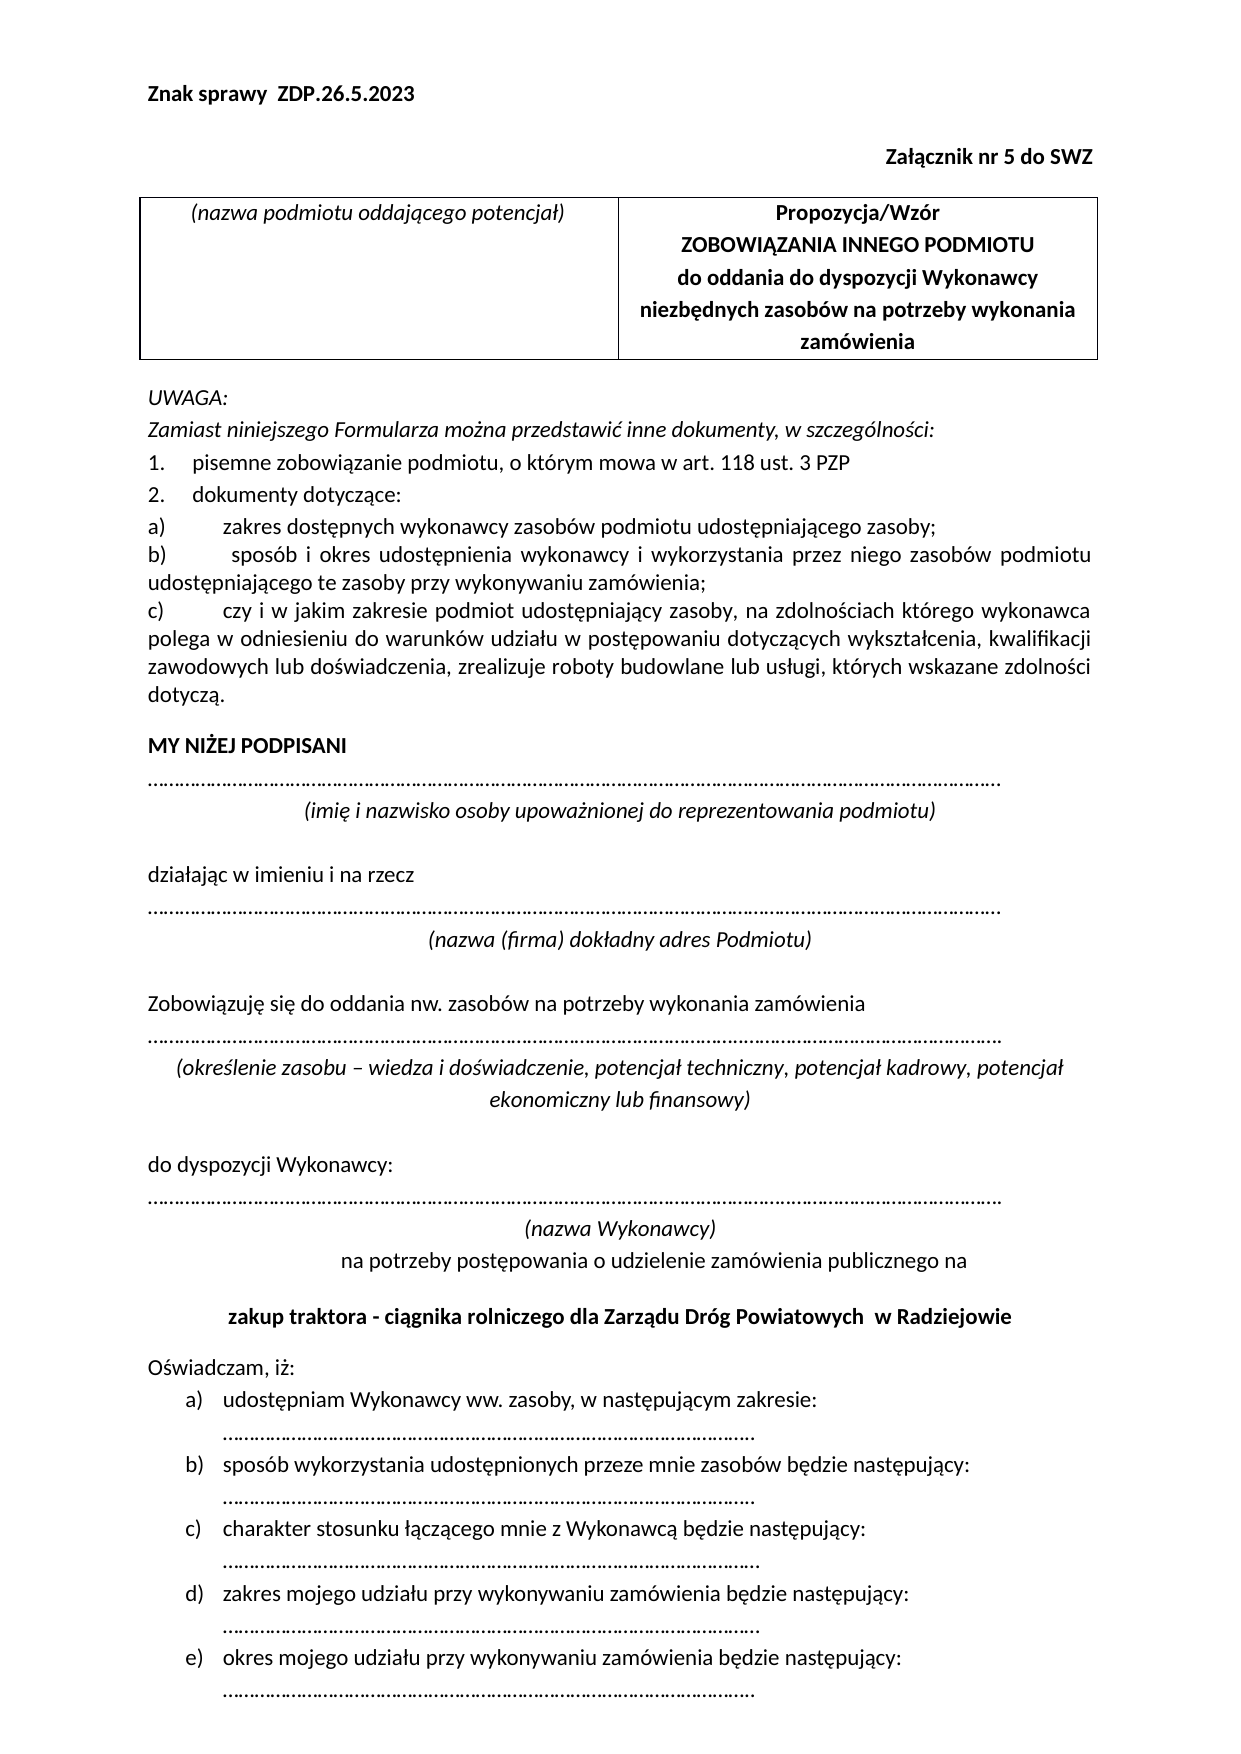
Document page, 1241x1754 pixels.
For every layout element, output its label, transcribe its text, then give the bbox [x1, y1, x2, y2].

list pisemne zobowiązanie podmiotu, o którym mowa w art. 118 ust. 3 PZP [148, 448, 1128, 476]
text Załącznik nr 5 do SWZ [148, 142, 1093, 170]
list okres mojego udziału przy wykonywaniu zamówienia będzie następujący: [185, 1643, 1063, 1671]
text ……………………………………………………………………………………….. [223, 1482, 1093, 1510]
list zakres mojego udziału przy wykonywaniu zamówienia będzie następujący: [185, 1579, 1063, 1607]
text Oświadczam, iż: [148, 1353, 1063, 1381]
list sposób i okres udostępnienia wykonawcy i wykorzystania przez niego zasobów podmiotu udostępniającego te zasoby przy wykonywaniu zamówienia; [148, 540, 1093, 596]
text …………………………………………………………………………………………………..…………………………………………. [148, 1021, 1093, 1049]
text zakup traktora - ciągnika rolniczego dla Zarządu Dróg Powiatowych w Radziejowie [148, 1302, 1093, 1330]
text Znak sprawy ZDP.26.5.2023 [148, 79, 1093, 107]
table_header Propozycja/Wzór ZOBOWIĄZANIA INNEGO PODMIOTU do oddania do dyspozycji Wykonawcy niezbędnych zasobów na potrzeby wykonania zamówienia [619, 198, 1097, 359]
text UWAGA: [148, 383, 1093, 411]
text (nazwa Wykonawcy) [148, 1214, 1093, 1242]
text ……………………………………………………………………………………….. [223, 1675, 1093, 1703]
text ………………………………………………………………………………………… [223, 1611, 1093, 1639]
list charakter stosunku łączącego mnie z Wykonawcą będzie następujący: [185, 1514, 1063, 1542]
text ……………………………………………………………………………………….. [223, 1418, 1093, 1446]
text na potrzeby postępowania o udzielenie zamówienia publicznego na [216, 1247, 1093, 1274]
table_header (nazwa podmiotu oddającego potencjał) [141, 198, 618, 359]
text (imię i nazwisko osoby upoważnionej do reprezentowania podmiotu) [148, 796, 1093, 824]
text Zamiast niniejszego Formularza można przedstawić inne dokumenty, w szczególności: [148, 416, 1128, 443]
text (nazwa (firma) dokładny adres Podmiotu) [148, 925, 1093, 953]
text …………………………………………………………………………………………………………..…………………………………. [148, 1182, 1093, 1210]
list czy i w jakim zakresie podmiot udostępniający zasoby, na zdolnościach którego wykonawca polega w odniesieniu do warunków udziału w postępowaniu dotyczących wykształcenia, kwalifikacji zawodowych lub doświadczenia, zrealizuje roboty budowlane lub usługi, których wskazane zdolności dotyczą. [148, 596, 1093, 708]
list udostępniam Wykonawcy ww. zasoby, w następującym zakresie: [185, 1386, 1093, 1414]
text (określenie zasobu – wiedza i doświadczenie, potencjał techniczny, potencjał kadrowy, potencjał ekonomiczny lub finansowy) [148, 1053, 1093, 1114]
list sposób wykorzystania udostępnionych przeze mnie zasobów będzie następujący: [185, 1450, 1063, 1478]
text MY NIŻEJ PODPISANI [148, 732, 1093, 759]
list zakres dostępnych wykonawcy zasobów podmiotu udostępniającego zasoby; [148, 512, 1093, 540]
text ……………………………………………………………………………………………………………………………………………… [148, 764, 1093, 792]
list dokumenty dotyczące: [148, 480, 1128, 508]
text ……………………………………………………………………………………………………………………………………………… [148, 892, 1093, 921]
text Zobowiązuję się do oddania nw. zasobów na potrzeby wykonania zamówienia [148, 989, 1093, 1017]
text ………………………………………………………………………………………… [223, 1547, 1093, 1574]
text działając w imieniu i na rzecz [148, 860, 1093, 888]
text do dyspozycji Wykonawcy: [148, 1150, 1093, 1178]
